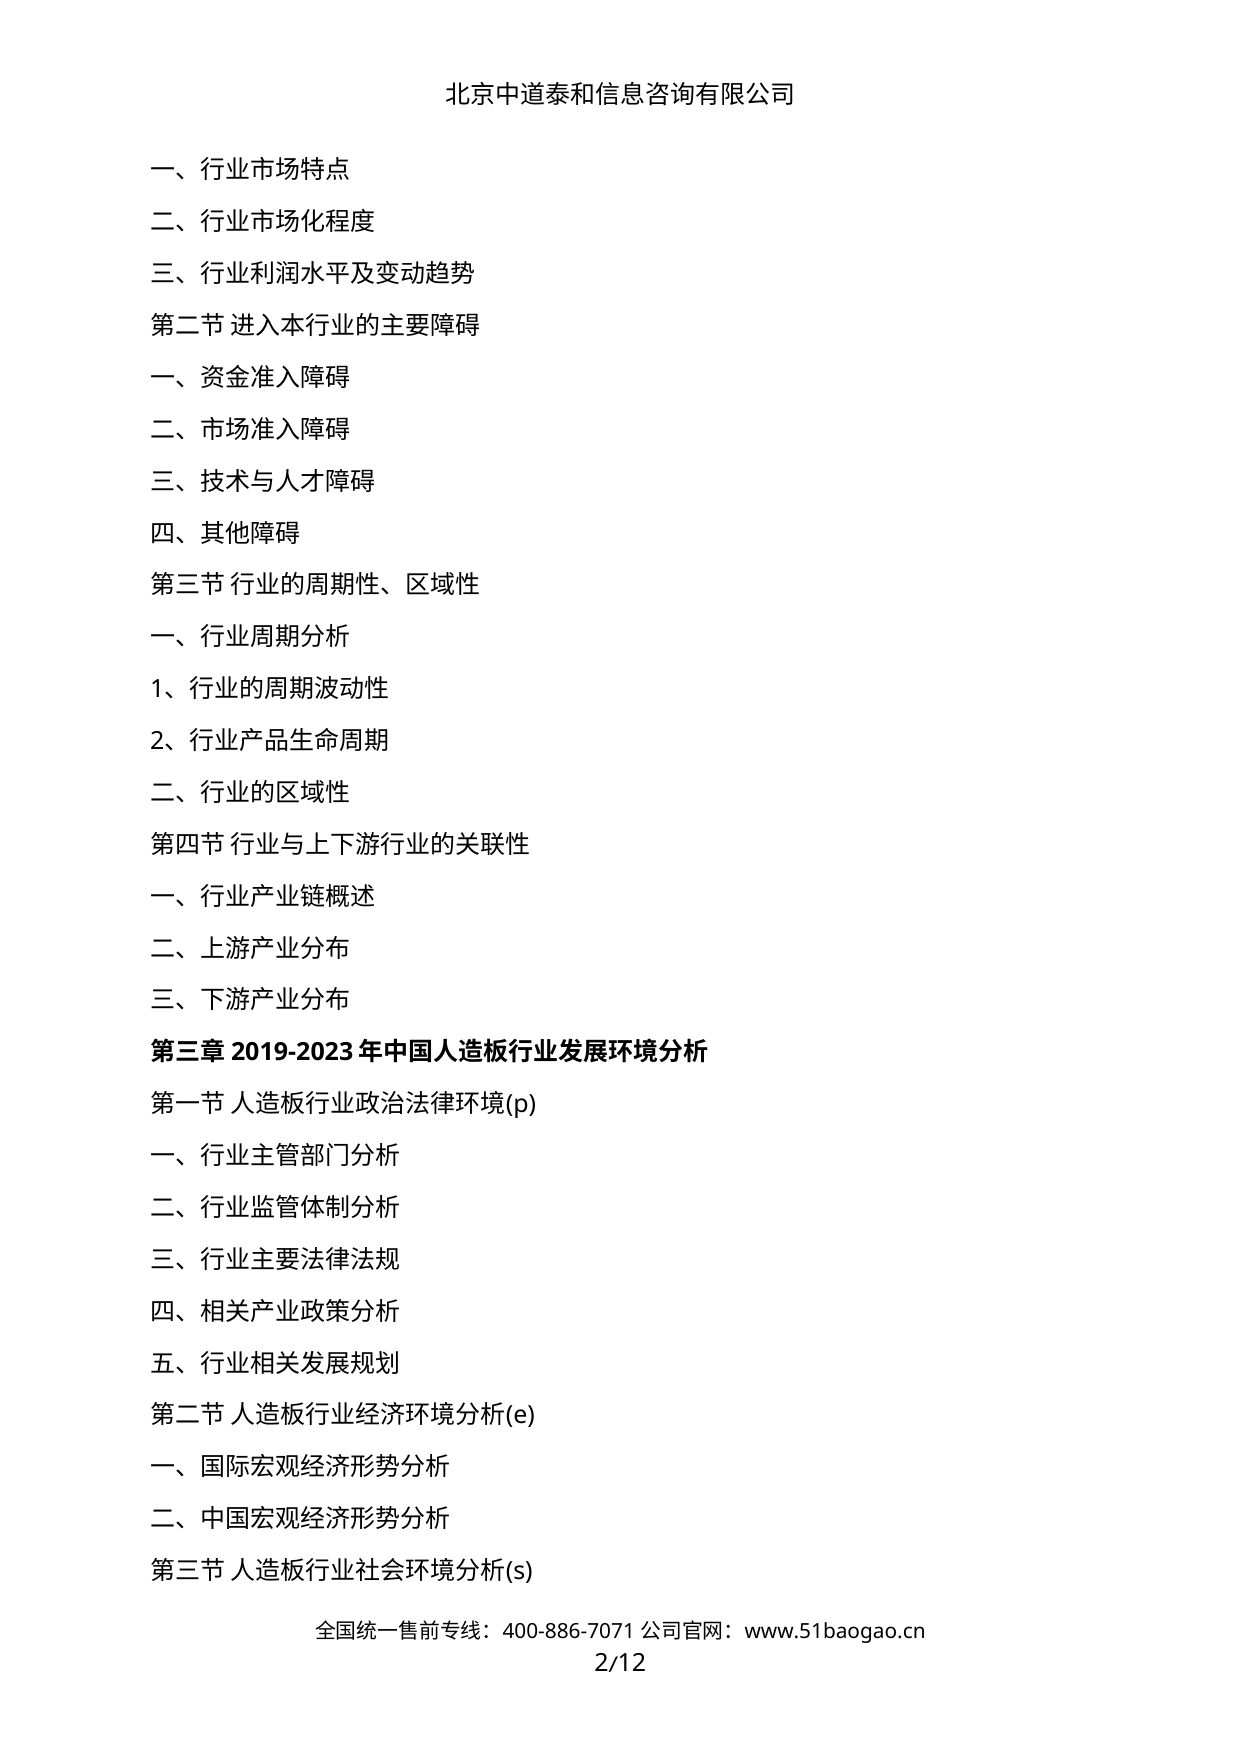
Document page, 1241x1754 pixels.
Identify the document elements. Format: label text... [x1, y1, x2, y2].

text 三、行业主要法律法规 [150, 1239, 1090, 1276]
text 一、行业市场特点 [150, 150, 1090, 186]
text 第二节 进入本行业的主要障碍 [150, 306, 1090, 342]
text 五、行业相关发展规划 [150, 1343, 1090, 1379]
text 二、行业市场化程度 [150, 202, 1090, 238]
text 二、行业的区域性 [150, 772, 1090, 809]
text 一、国际宏观经济形势分析 [150, 1447, 1090, 1483]
text 第三章 2019-2023年中国人造板行业发展环境分析 [150, 1032, 1090, 1068]
text 二、上游产业分布 [150, 928, 1090, 964]
text 三、技术与人才障碍 [150, 461, 1090, 497]
text 第一节 人造板行业政治法律环境(p) [150, 1084, 1090, 1120]
text 二、行业监管体制分析 [150, 1187, 1090, 1224]
text 四、其他障碍 [150, 513, 1090, 549]
text 第四节 行业与上下游行业的关联性 [150, 824, 1090, 861]
text 一、行业产业链概述 [150, 876, 1090, 912]
text 三、行业利润水平及变动趋势 [150, 254, 1090, 290]
text 二、市场准入障碍 [150, 409, 1090, 446]
text 二、中国宏观经济形势分析 [150, 1499, 1090, 1535]
text 1、行业的周期波动性 [150, 669, 1090, 705]
text 三、下游产业分布 [150, 980, 1090, 1016]
text 一、行业主管部门分析 [150, 1136, 1090, 1172]
text 第三节 行业的周期性、区域性 [150, 565, 1090, 601]
text 2、行业产品生命周期 [150, 721, 1090, 757]
text 第三节 人造板行业社会环境分析(s) [150, 1551, 1090, 1587]
text 第二节 人造板行业经济环境分析(e) [150, 1395, 1090, 1431]
text 一、行业周期分析 [150, 617, 1090, 653]
text 四、相关产业政策分析 [150, 1291, 1090, 1327]
text 一、资金准入障碍 [150, 357, 1090, 394]
